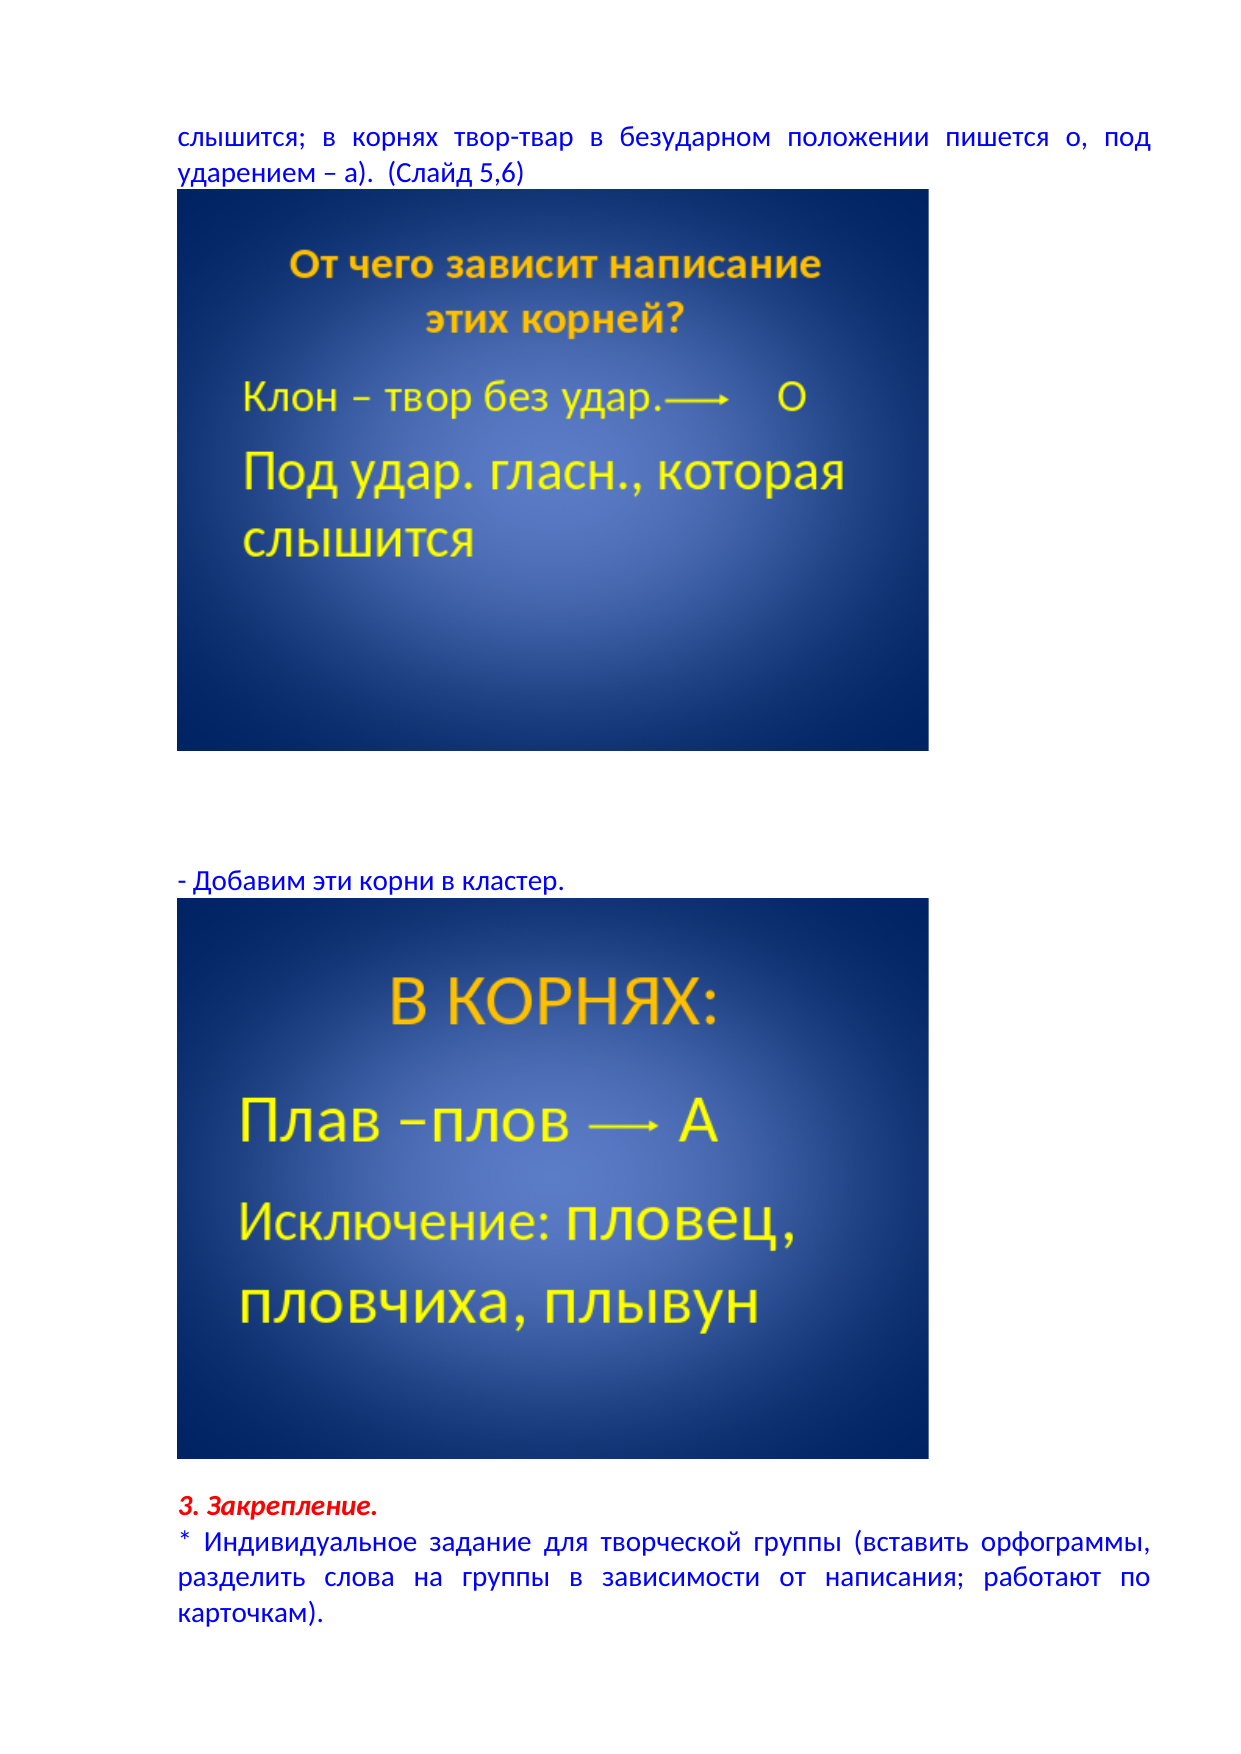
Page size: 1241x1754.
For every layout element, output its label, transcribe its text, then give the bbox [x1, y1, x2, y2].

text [177, 118, 1152, 189]
text * Индивидуальное задание для творческой группы (вставить орфограммы, разделить слова на группы в зависимости от написания; работают по карточкам). [177, 1523, 1152, 1629]
text - Добавим эти корни в кластер. [177, 862, 1152, 898]
text 3. Закрепление. [177, 1487, 1152, 1523]
